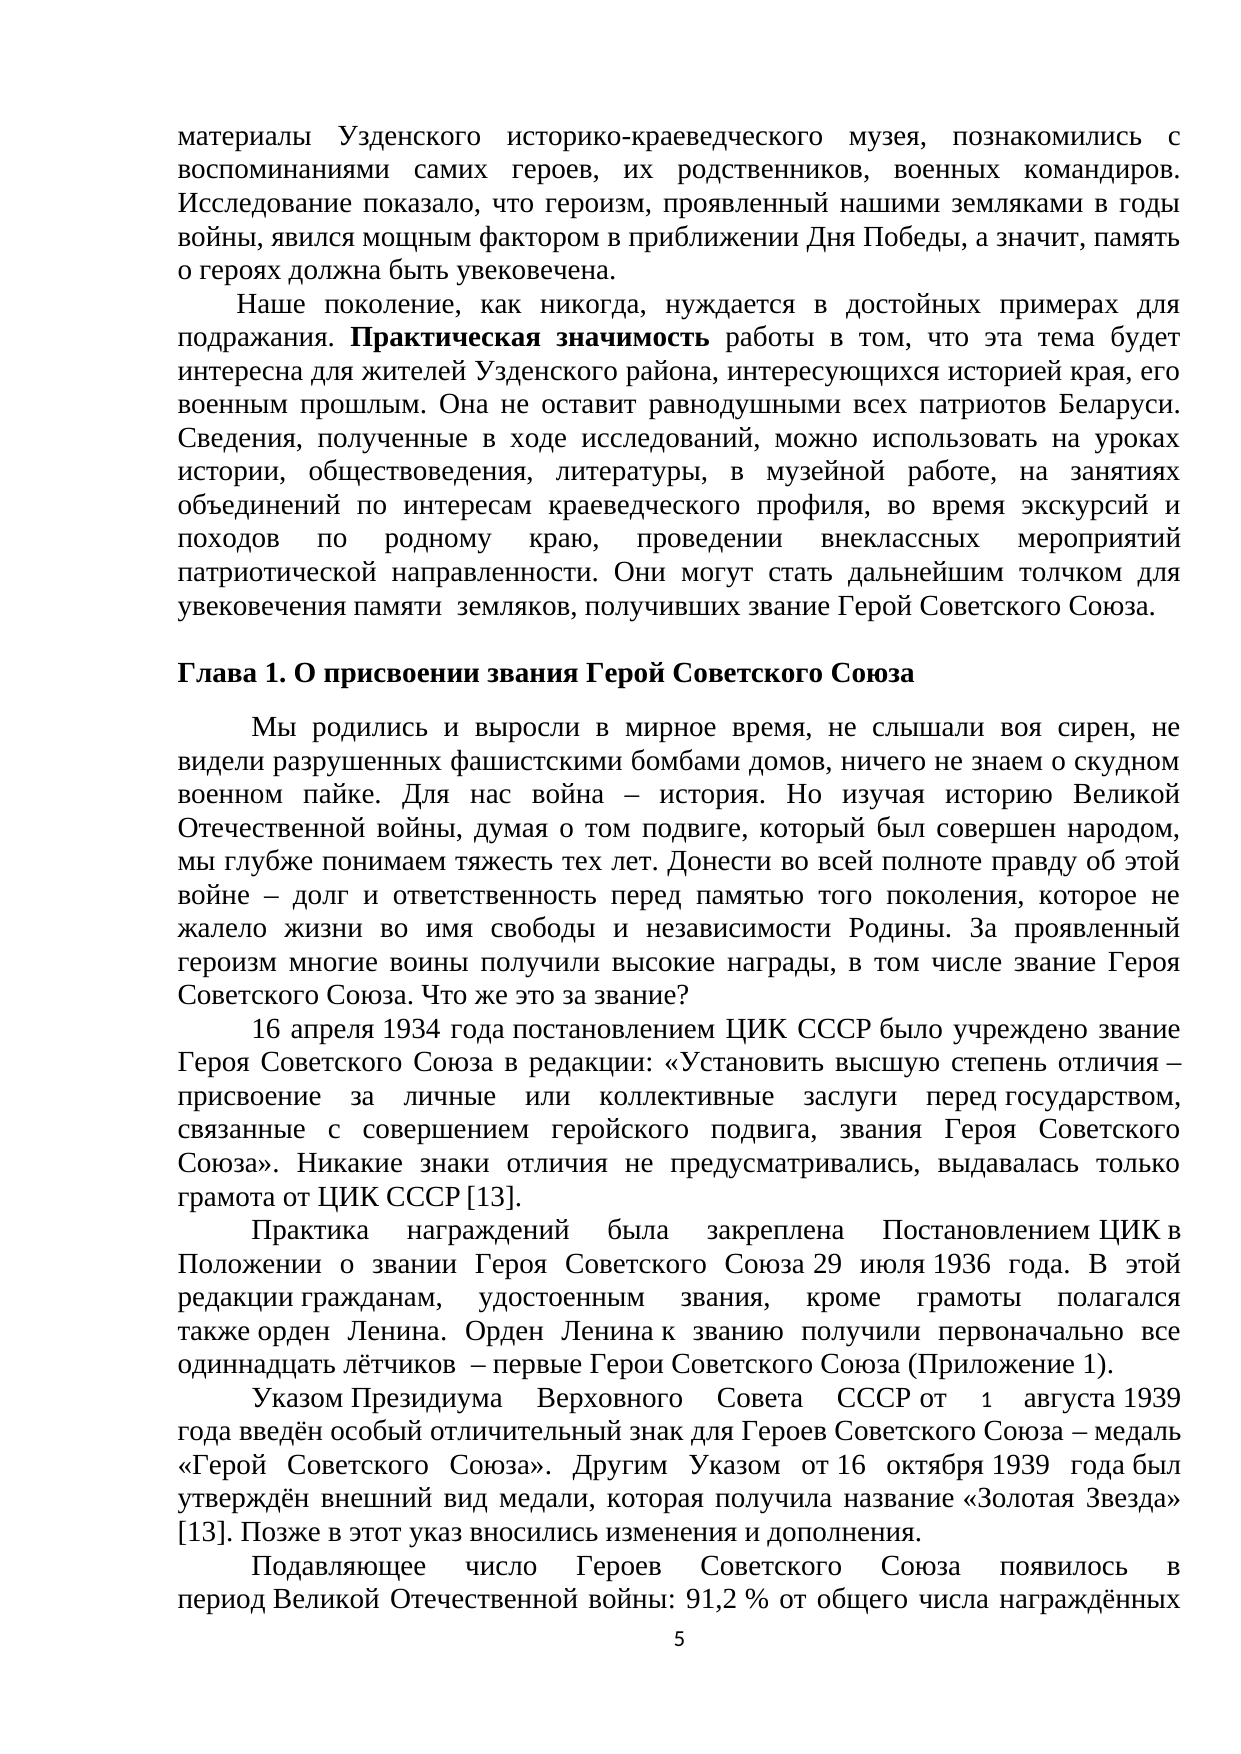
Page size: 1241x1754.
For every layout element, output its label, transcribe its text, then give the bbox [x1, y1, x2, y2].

text Наше поколение, как никогда, нуждается в достойных примерах для подражания. Практическая значимость работы в том, что эта тема будет интересна для жителей Узденского района, интересующихся историей края, его военным прошлым. Она не оставит равнодушными всех патриотов Беларуси. Сведения, полученные в ходе исследований, можно использовать на уроках истории, обществоведения, литературы, в музейной работе, на занятиях объединений по интересам краеведческого профиля, во время экскурсий и походов по родному краю, проведении внеклассных мероприятий патриотической направленности. Они могут стать дальнейшим толчком для увековечения памяти земляков, получивших звание Герой Советского Союза. [177, 286, 1181, 621]
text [177, 1548, 1181, 1615]
text 16 апреля 1934 года постановлением ЦИК СССР было учреждено звание Героя Советского Союза в редакции: «Установить высшую степень отличия – присвоение за личные или коллективные заслуги перед государством, связанные с совершением геройского подвига, звания Героя Советского Союза». Никакие знаки отличия не предусматривались, выдавалась только грамота от ЦИК СССР [13]. [177, 1011, 1181, 1212]
text Глава 1. О присвоении звания Герой Советского Союза [177, 655, 1181, 688]
text Мы родились и выросли в мирное время, не слышали воя сирен, не видели разрушенных фашистскими бомбами домов, ничего не знаем о скудном военном пайке. Для нас война – история. Но изучая историю Великой Отечественной войны, думая о том подвиге, который был совершен народом, мы глубже понимаем тяжесть тех лет. Донести во всей полноте правду об этой войне – долг и ответственность перед памятью того поколения, которое не жалело жизни во имя свободы и независимости Родины. За проявленный героизм многие воины получили высокие награды, в том числе звание Героя Советского Союза. Что же это за звание? [177, 709, 1181, 1011]
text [177, 118, 1181, 286]
text Указом Президиума Верховного Совета СССР от 1 августа 1939 года введён особый отличительный знак для Героев Советского Союза – медаль «Герой Советского Союза». Другим Указом от 16 октября 1939 года был утверждён внешний вид медали, которая получила название «Золотая Звезда» [13]. Позже в этот указ вносились изменения и дополнения. [177, 1380, 1181, 1548]
text Практика награждений была закреплена Постановлением ЦИК в Положении о звании Героя Советского Союза 29 июля 1936 года. В этой редакции гражданам, удостоенным звания, кроме грамоты полагался также орден Ленина. Орден Ленина к званию получили первоначально все одиннадцать лётчиков – первые Герои Советского Союза (Приложение 1). [177, 1212, 1181, 1380]
